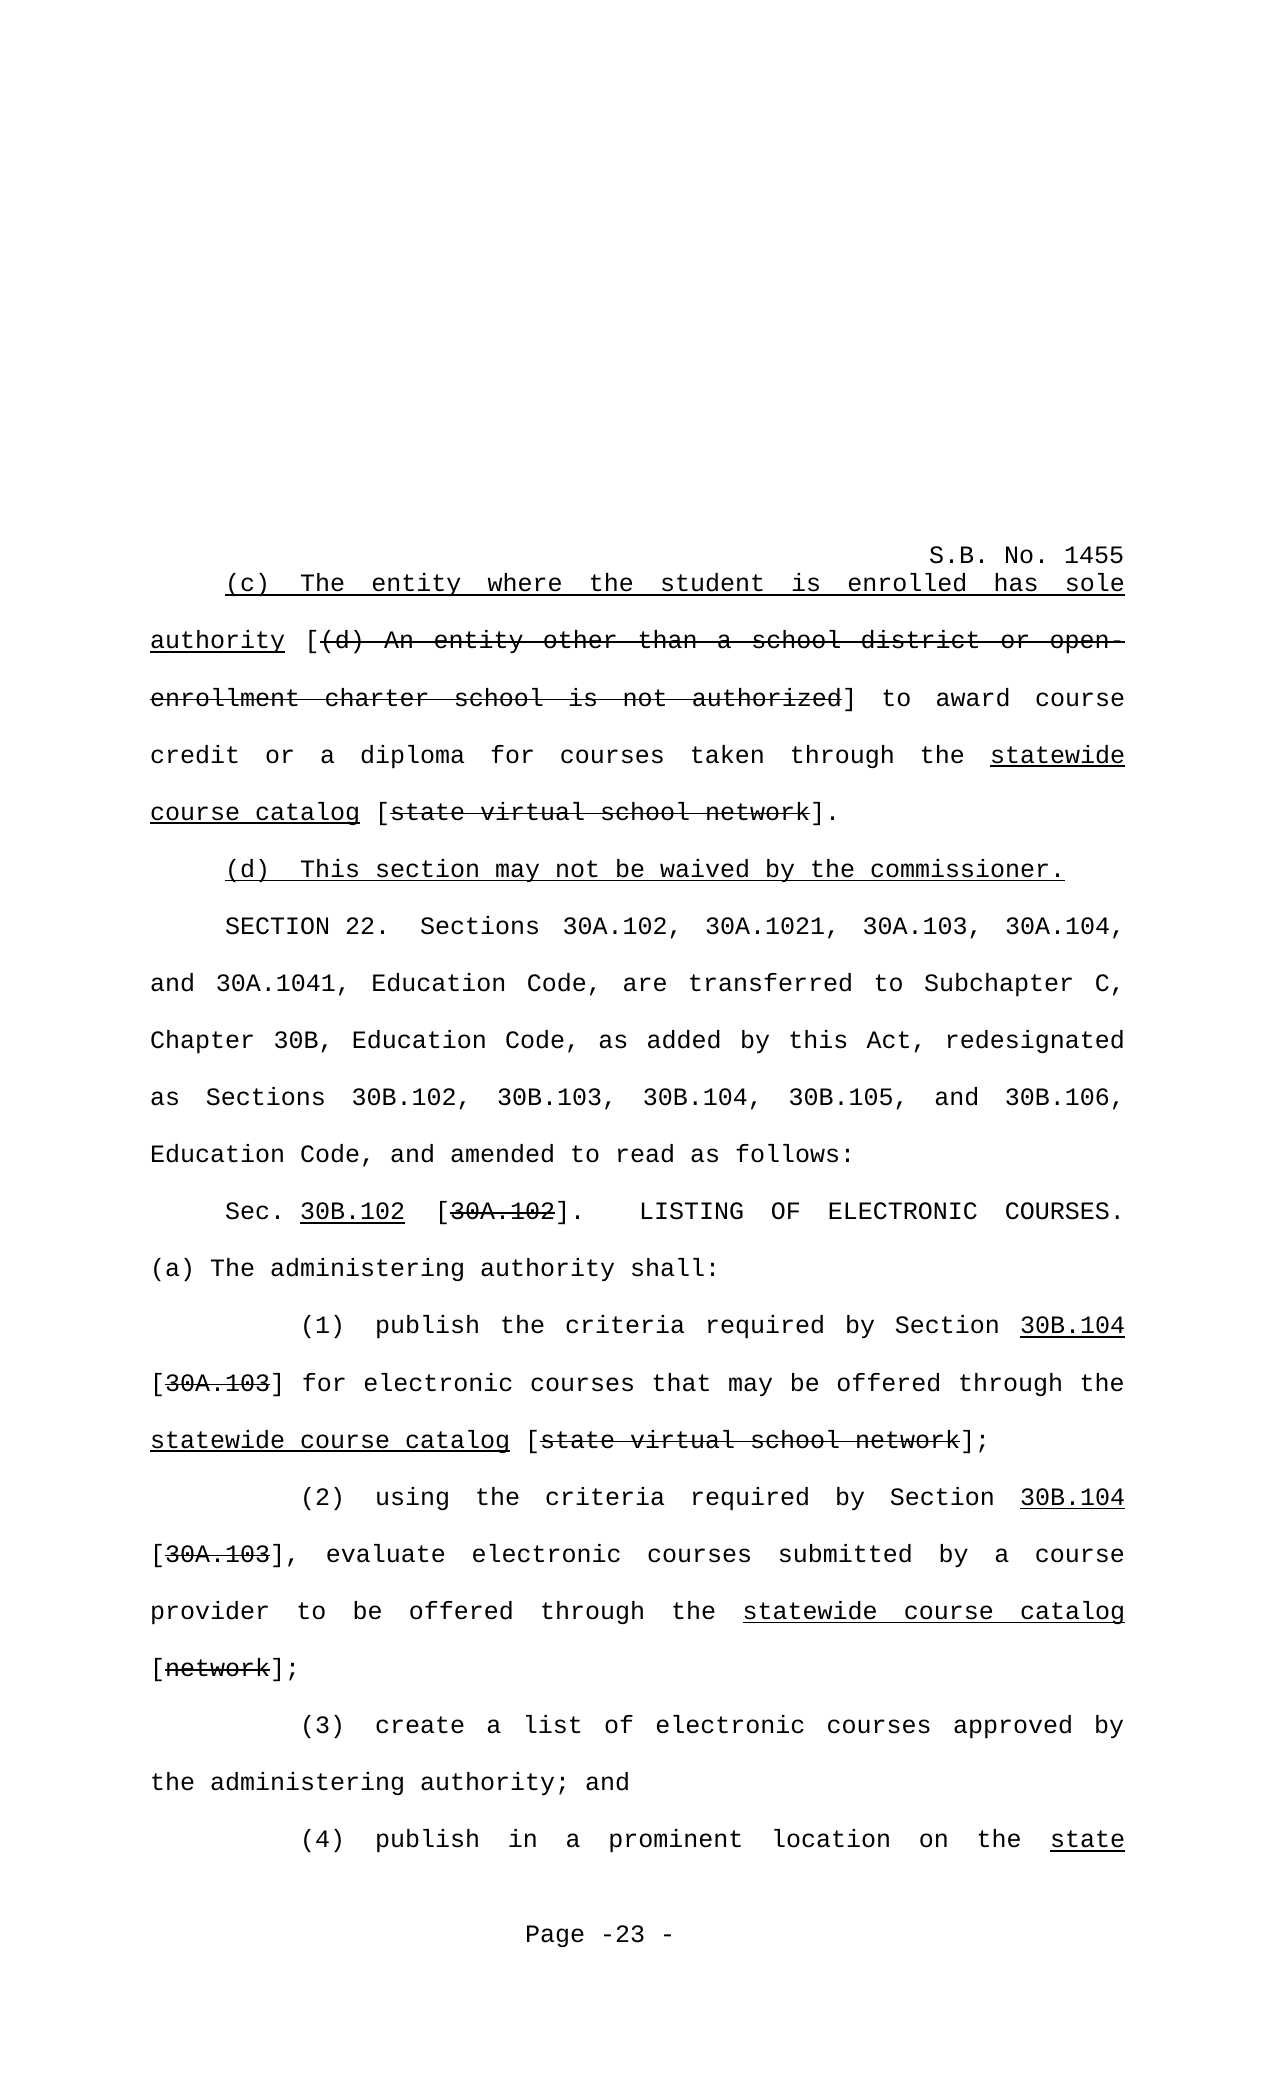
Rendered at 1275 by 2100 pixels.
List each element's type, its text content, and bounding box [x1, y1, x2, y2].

text (d) This section may not be waived by the commissioner. [150, 856, 1125, 885]
text (3) create a list of electronic courses approved by the administering authority; and [150, 1712, 1125, 1798]
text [150, 1827, 1125, 1855]
text SECTION 22. Sections 30A.102, 30A.1021, 30A.103, 30A.104, and 30A.1041, Education Code, are transferred to Subchapter C, Chapter 30B, Education Code, as added by this Act, redesignated as Sections 30B.102, 30B.103, 30B.104, 30B.105, and 30B.106, Education Code, and amended to read as follows: [150, 913, 1125, 1170]
text Sec. 30B.102 [30A.102]. LISTING OF ELECTRONIC COURSES. (a) The administering authority shall: [150, 1199, 1125, 1284]
text (2) using the criteria required by Section 30B.104 [30A.103], evaluate electronic courses submitted by a course provider to be offered through the statewide course catalog [network]; [150, 1484, 1125, 1684]
text (1) publish the criteria required by Section 30B.104 [30A.103] for electronic courses that may be offered through the statewide course catalog [state virtual school network]; [150, 1313, 1125, 1456]
text (c) The entity where the student is enrolled has sole authority [(d) An entity other than a school district or open-enrollment charter school is not authorized] to award course credit or a diploma for courses taken through the statewide course catalog [state virtual school network]. [150, 571, 1125, 828]
